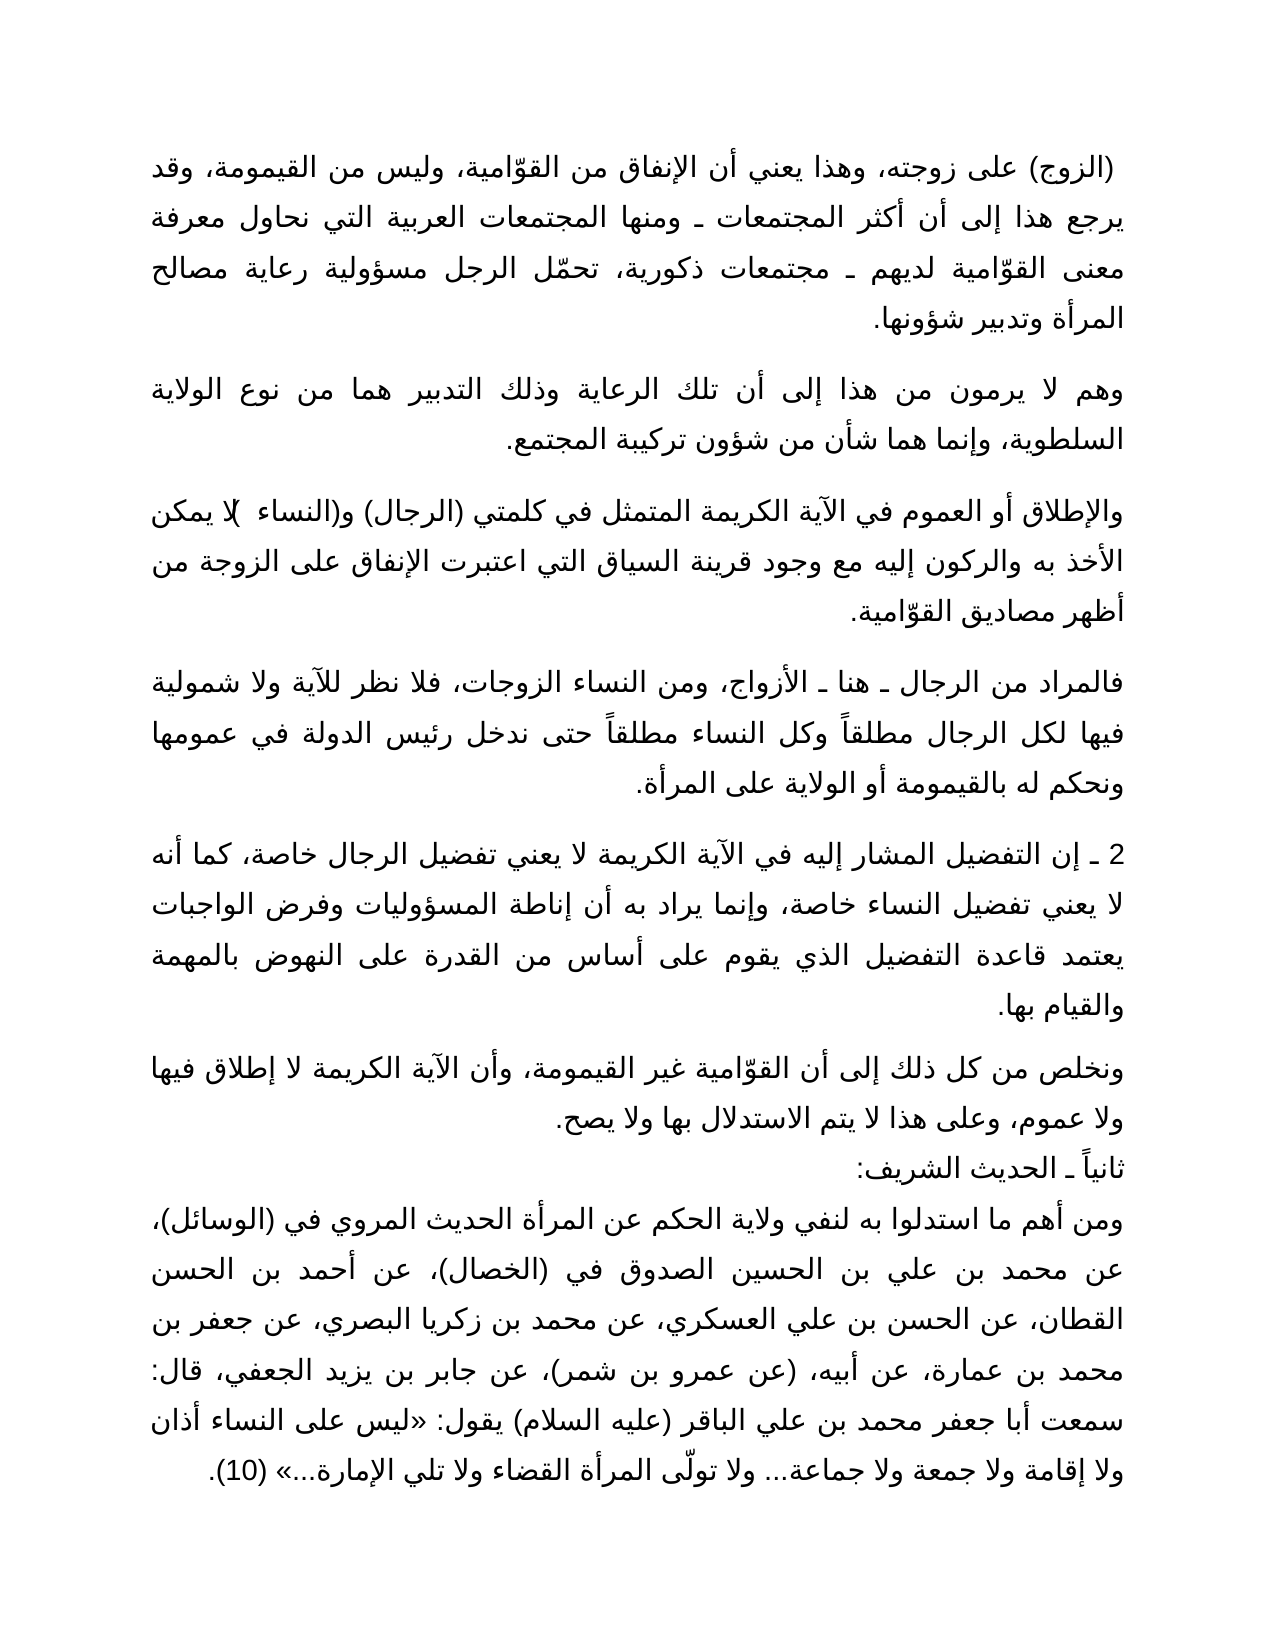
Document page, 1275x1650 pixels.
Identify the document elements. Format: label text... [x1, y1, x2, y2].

text ثانياً ـ الحديث الشريف: [150, 1151, 1125, 1185]
text ونخلص من كل ذلك إلى أن القوّامية غير القيمومة، وأن الآية الكريمة لا إطلاق فيها ولا عموم، وعلى هذا لا يتم الاستدلال بها ولا يصح. [150, 1051, 1125, 1135]
text ومن أهم ما استدلوا به لنفي ولاية الحكم عن المرأة الحديث المروي في (الوسائل)، عن محمد بن علي بن الحسين الصدوق في (الخصال)، عن أحمد بن الحسن القطان، عن الحسن بن علي العسكري، عن محمد بن زكريا البصري، عن جعفر بن محمد بن عمارة، عن أبيه، (عن عمرو بن شمر)، عن جابر بن يزيد الجعفي، قال: سمعت أبا جعفر محمد بن علي الباقر (عليه السلام) يقول: «ليس على النساء أذان ولا إقامة ولا جمعة ولا جماعة... ولا تولّى المرأة القضاء ولا تلي الإمارة...» (10). [150, 1202, 1125, 1487]
text فالمراد من الرجال ـ هنا ـ الأزواج، ومن النساء الزوجات، فلا نظر للآية ولا شمولية فيها لكل الرجال مطلقاً وكل النساء مطلقاً حتى ندخل رئيس الدولة في عمومها ونحكم له بالقيمومة أو الولاية على المرأة. [150, 665, 1125, 799]
text (الزوج) على زوجته، وهذا يعني أن الإنفاق من القوّامية، وليس من القيمومة، وقد يرجع هذا إلى أن أكثر المجتمعات ـ ومنها المجتمعات العربية التي نحاول معرفة معنى القوّامية لديهم ـ مجتمعات ذكورية، تحمّل الرجل مسؤولية رعاية مصالح المرأة وتدبير شؤونها. [150, 150, 1125, 334]
text والإطلاق أو العموم في الآية الكريمة المتمثل في كلمتي (الرجال) و(النساء) لا يمكن الأخذ به والركون إليه مع وجود قرينة السياق التي اعتبرت الإنفاق على الزوجة من أظهر مصاديق القوّامية. [150, 493, 1125, 628]
text 2 ـ إن التفضيل المشار إليه في الآية الكريمة لا يعني تفضيل الرجال خاصة، كما أنه لا يعني تفضيل النساء خاصة، وإنما يراد به أن إناطة المسؤوليات وفرض الواجبات يعتمد قاعدة التفضيل الذي يقوم على أساس من القدرة على النهوض بالمهمة والقيام بها. [150, 837, 1125, 1022]
text وهم لا يرمون من هذا إلى أن تلك الرعاية وذلك التدبير هما من نوع الولاية السلطوية، وإنما هما شأن من شؤون تركيبة المجتمع. [150, 372, 1125, 456]
